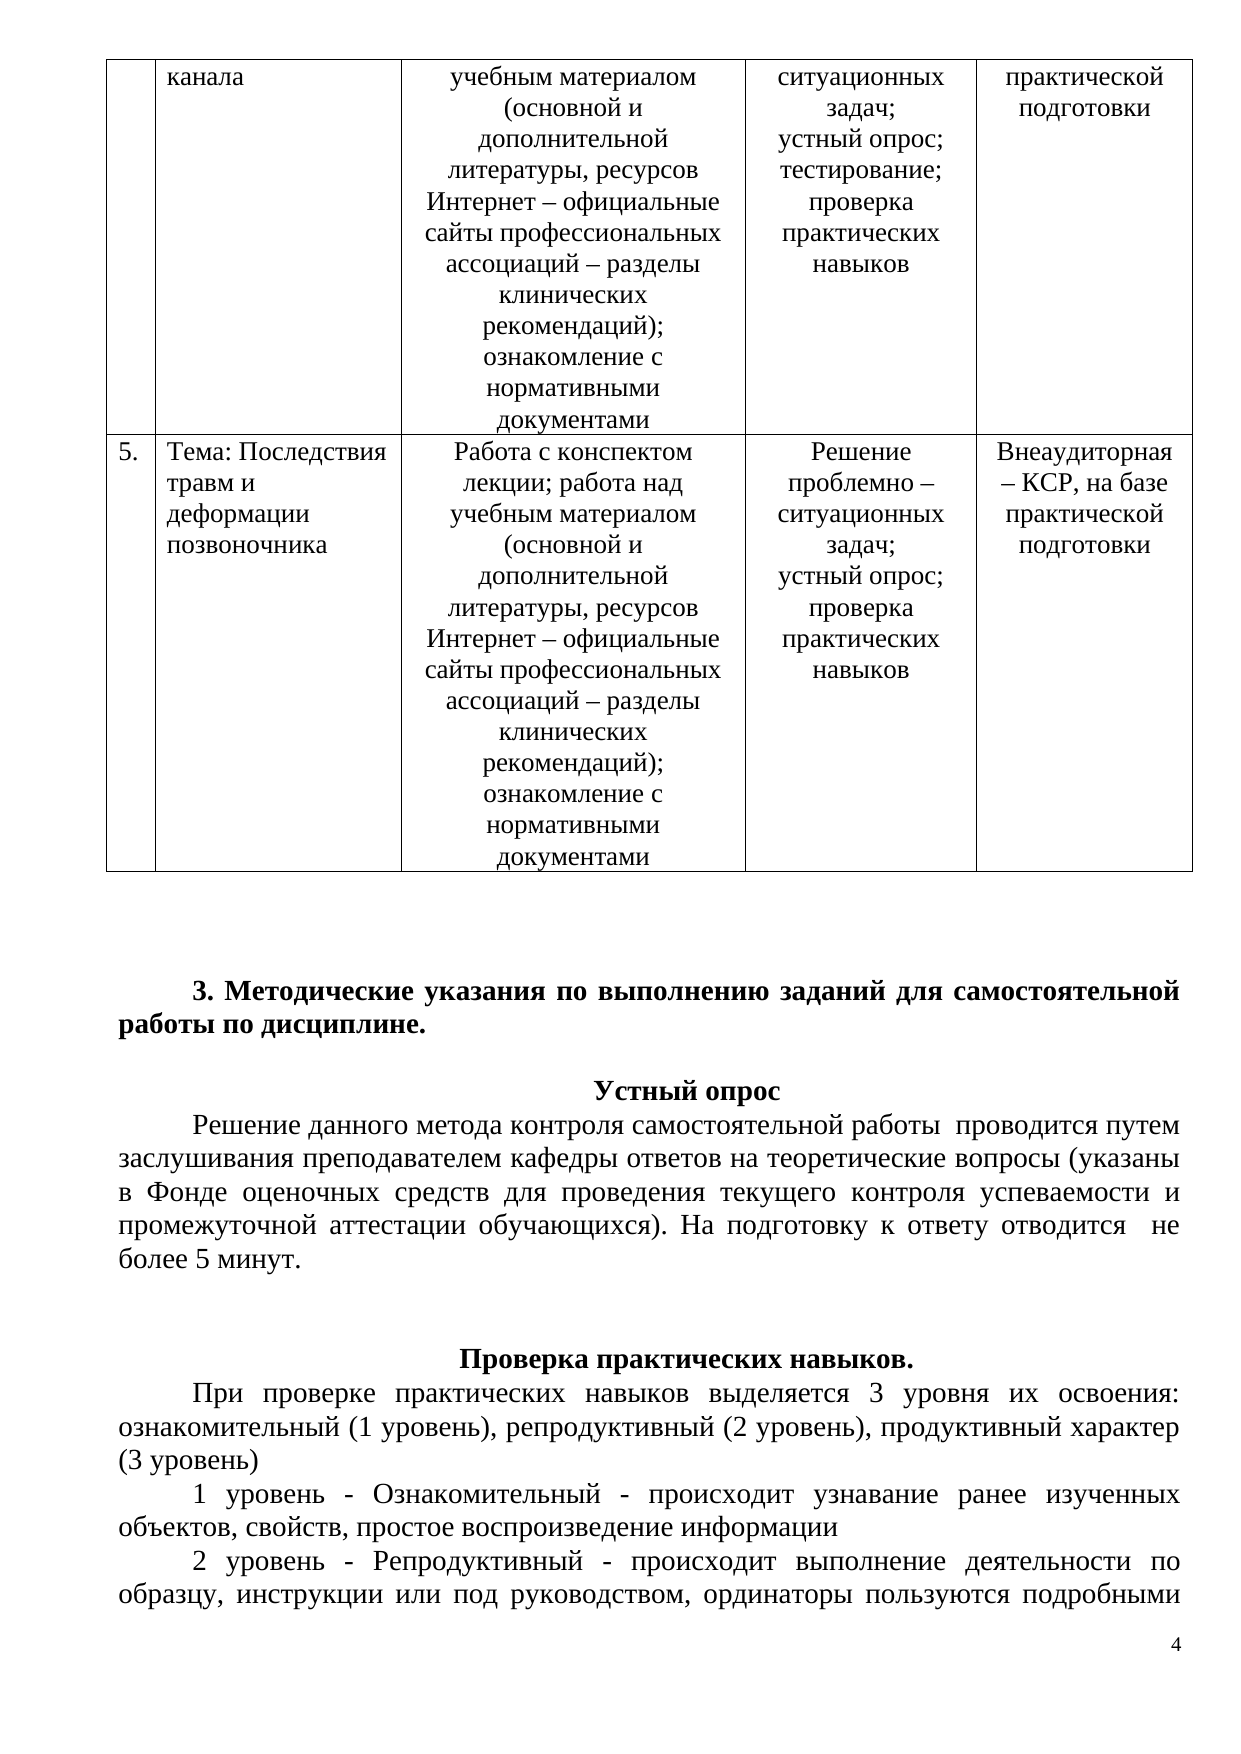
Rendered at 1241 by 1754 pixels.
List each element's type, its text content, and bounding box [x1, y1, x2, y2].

text При проверке практических навыков выделяется 3 уровня их освоения: ознакомительный (1 уровень), репродуктивный (2 уровень), продуктивный характер (3 уровень) [118, 1375, 1181, 1476]
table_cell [977, 60, 1192, 434]
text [118, 1543, 1181, 1610]
text 3. Методические указания по выполнению заданий для самостоятельной работы по дисциплине. [118, 973, 1181, 1040]
text Устный опрос [118, 1073, 1181, 1107]
text Решение данного метода контроля самостоятельной работы проводится путем заслушивания преподавателем кафедры ответов на теоретические вопросы (указаны в Фонде оценочных средств для проведения текущего контроля успеваемости и промежуточной аттестации обучающихся). На подготовку к ответу отводится не более 5 минут. [118, 1107, 1181, 1274]
table_cell Тема: Последствия травм и деформации позвоночника [156, 435, 401, 871]
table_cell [746, 60, 976, 434]
table_cell [107, 435, 155, 871]
table_cell Внеаудиторная – КСР, на базе практической подготовки [977, 435, 1192, 871]
text Проверка практических навыков. [118, 1342, 1181, 1375]
table_cell [107, 60, 155, 434]
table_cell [402, 60, 745, 434]
table_cell Решение проблемно – ситуационных задач; устный опрос; проверка практических навыков [746, 435, 976, 871]
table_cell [156, 60, 401, 434]
text 1 уровень - Ознакомительный - происходит узнавание ранее изученных объектов, свойств, простое воспроизведение информации [118, 1476, 1181, 1543]
